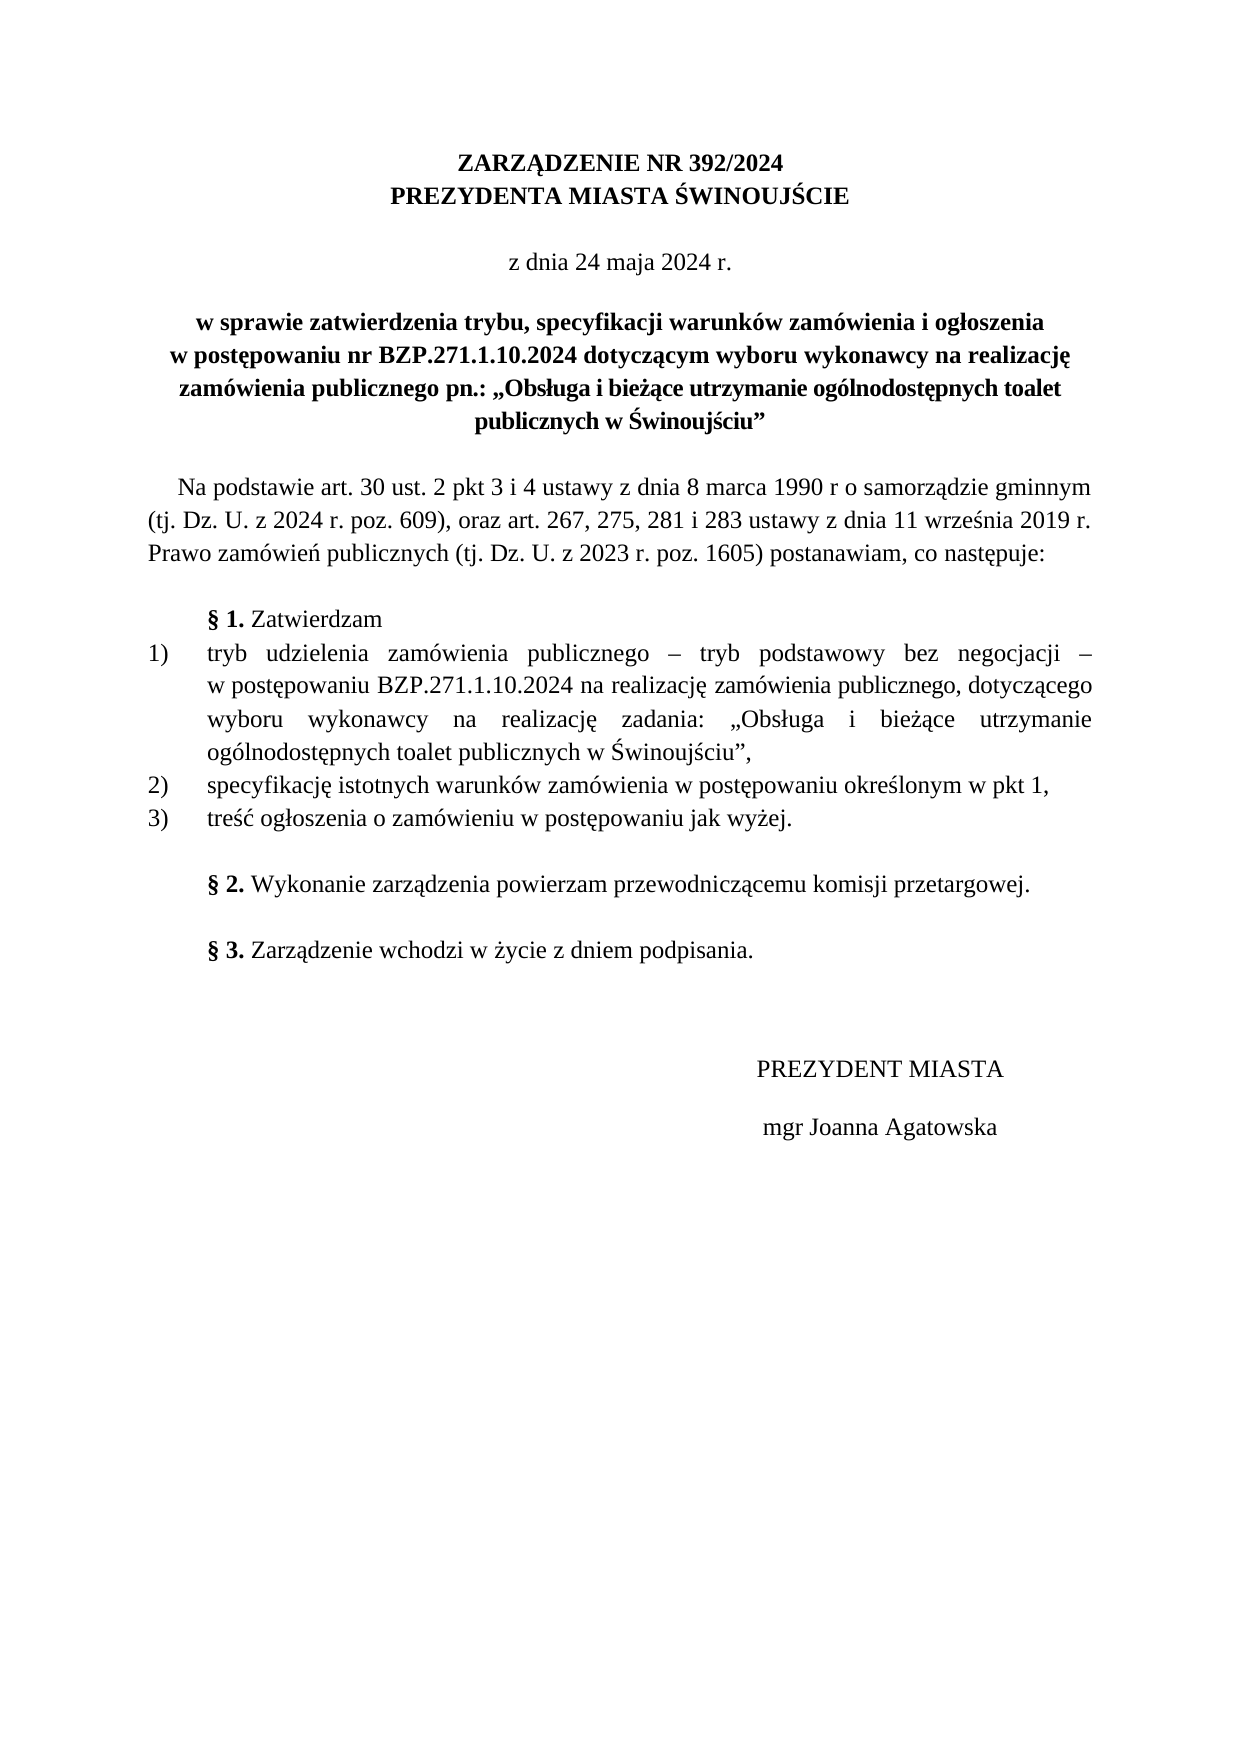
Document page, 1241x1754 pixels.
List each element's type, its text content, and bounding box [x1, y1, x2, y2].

text § 3. Zarządzenie wchodzi w życie z dniem podpisania. [207, 935, 1092, 963]
text z dnia 24 maja 2024 r. [148, 247, 1092, 276]
text mgr Joanna Agatowska [664, 1112, 1092, 1140]
text w sprawie zatwierdzenia trybu, specyfikacji warunków zamówienia i ogłoszenia w postępowaniu nr BZP.271.1.10.2024 dotyczącym wyboru wykonawcy na realizację zamówienia publicznego pn.: „Obsługa i bieżące utrzymanie ogólnodostępnych toalet publicznych w Świnoujściu” [148, 307, 1092, 435]
text § 1. Zatwierdzam [207, 604, 1092, 633]
text 1) tryb udzielenia zamówienia publicznego – tryb podstawowy bez negocjacji – w postępowaniu BZP.271.1.10.2024 na realizację zamówienia publicznego, dotyczącego wyboru wykonawcy na realizację zadania: „Obsługa i bieżące utrzymanie ogólnodostępnych toalet publicznych w Świnoujściu”, [148, 638, 1092, 765]
text Na podstawie art. 30 ust. 2 pkt 3 i 4 ustawy z dnia 8 marca 1990 r o samorządzie gminnym (tj. Dz. U. z 2024 r. poz. 609), oraz art. 267, 275, 281 i 283 ustawy z dnia 11 września 2019 r. Prawo zamówień publicznych (tj. Dz. U. z 2023 r. poz. 1605) postanawiam, co następuje: [148, 472, 1092, 567]
text 3) treść ogłoszenia o zamówieniu w postępowaniu jak wyżej. [148, 803, 1092, 831]
text PREZYDENT MIASTA [664, 1054, 1092, 1083]
text 2) specyfikację istotnych warunków zamówienia w postępowaniu określonym w pkt 1, [148, 770, 1092, 798]
text PREZYDENTA MIASTA ŚWINOUJŚCIE [148, 181, 1092, 209]
title ZARZĄDZENIE NR 392/2024 [148, 148, 1092, 176]
text § 2. Wykonanie zarządzenia powierzam przewodniczącemu komisji przetargowej. [207, 869, 1092, 897]
